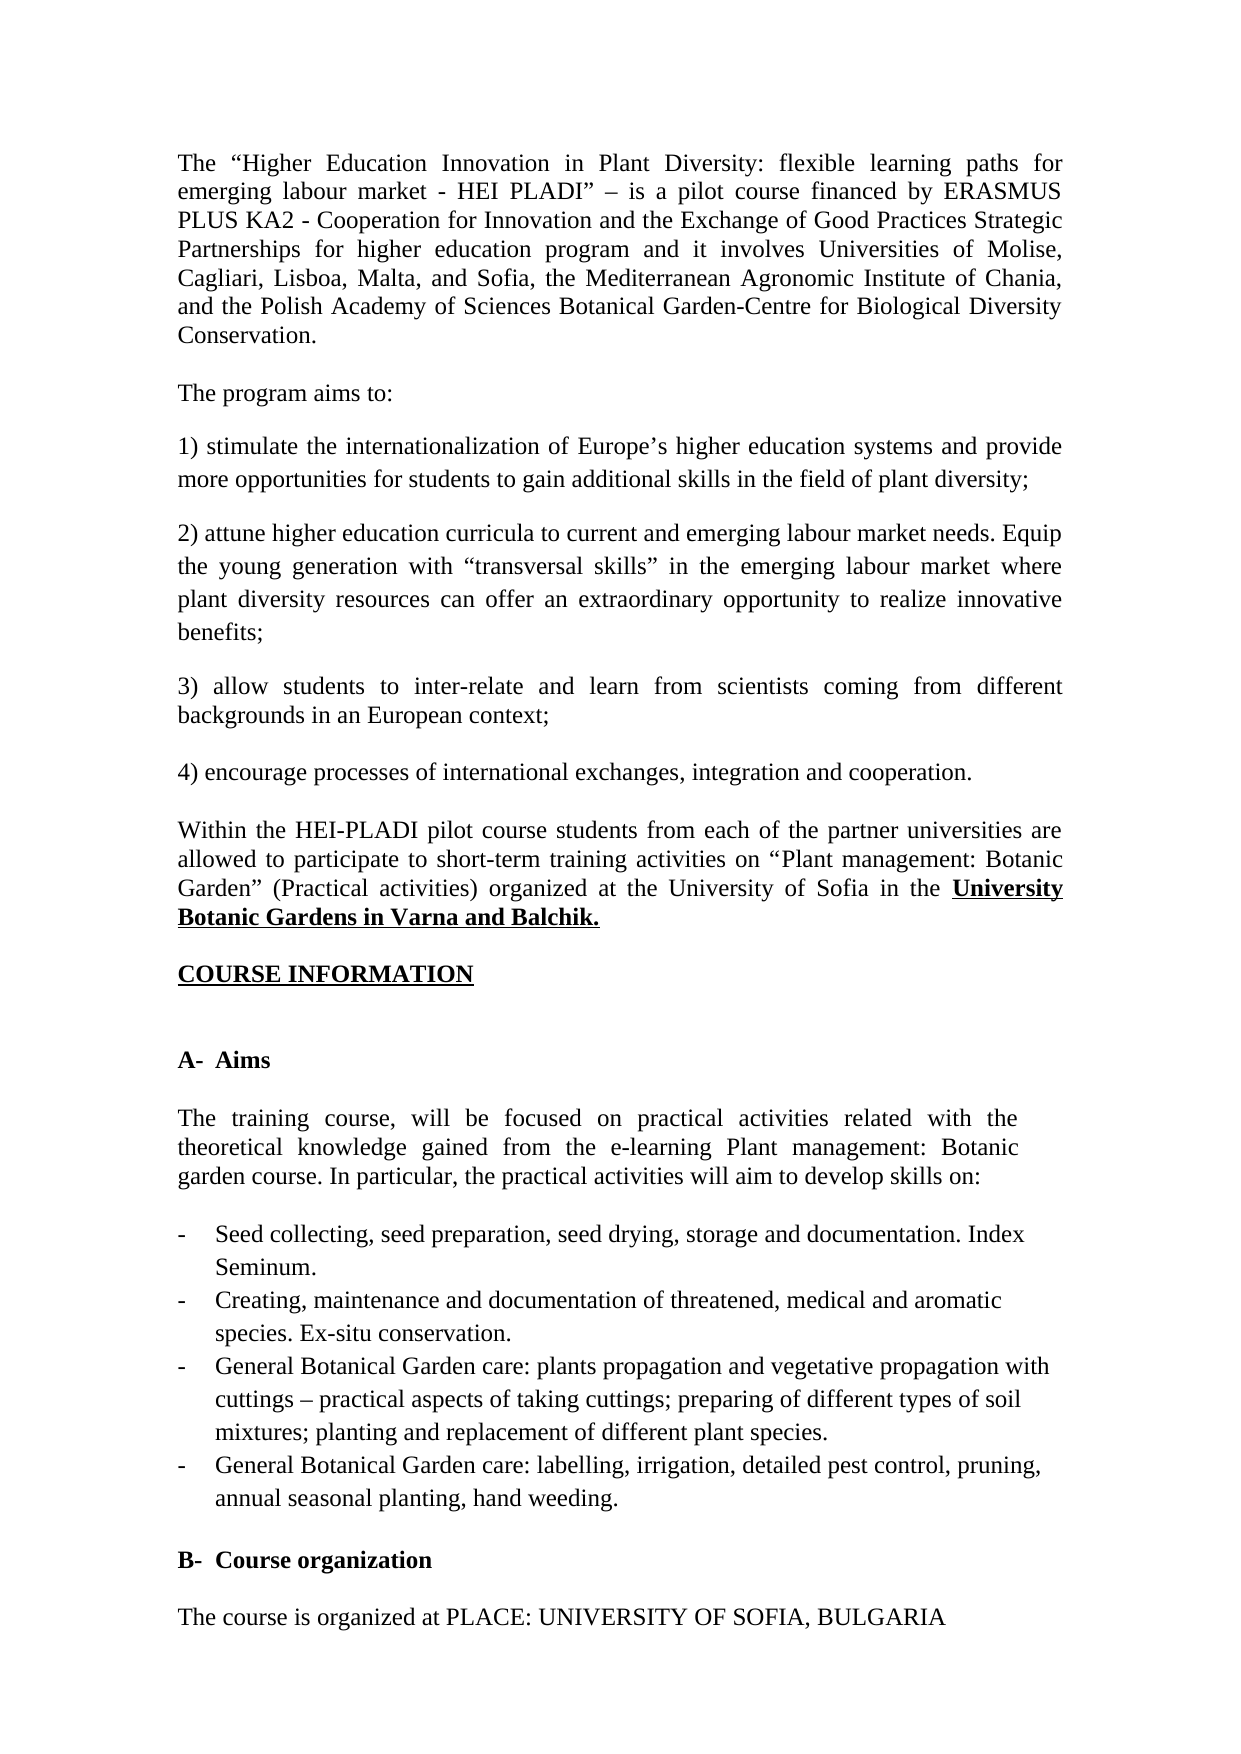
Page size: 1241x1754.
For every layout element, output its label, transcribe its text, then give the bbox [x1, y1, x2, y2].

text 1) stimulate the internationalization of Europe’s higher education systems and provide more opportunities for students to gain additional skills in the field of plant diversity; [177, 431, 1063, 493]
text The program aims to: [177, 378, 1063, 406]
list Seed collecting, seed preparation, seed drying, storage and documentation. Index Seminum. [177, 1219, 1078, 1281]
text 2) attune higher education curricula to current and emerging labour market needs. Equip the young generation with “transversal skills” in the emerging labour market where plant diversity resources can offer an extraordinary opportunity to realize innovative benefits; [177, 518, 1063, 646]
list Aims [177, 1046, 1078, 1074]
text The “Higher Education Innovation in Plant Diversity: flexible learning paths for emerging labour market - HEI PLADI” – is a pilot course financed by ERASMUS PLUS KA2 - Cooperation for Innovation and the Exchange of Good Practices Strategic Partnerships for higher education program and it involves Universities of Molise, Cagliari, Lisboa, Malta, and Sofia, the Mediterranean Agronomic Institute of Chania, and the Polish Academy of Sciences Botanical Garden-Centre for Biological Diversity Conservation. [177, 148, 1063, 349]
text 4) encourage processes of international exchanges, integration and cooperation. [177, 757, 1063, 786]
list Course organization [177, 1545, 1078, 1573]
list The course is organized at PLACE: UNIVERSITY OF SOFIA, BULGARIA [177, 1602, 1019, 1631]
text 3) allow students to inter-relate and learn from scientists coming from different backgrounds in an European context; [177, 671, 1063, 729]
text COURSE INFORMATION [177, 959, 1078, 1016]
list Creating, maintenance and documentation of threatened, medical and aromatic species. Ex-situ conservation. [177, 1285, 1078, 1347]
text Within the HEI-PLADI pilot course students from each of the partner universities are allowed to participate to short-term training activities on “Plant management: Botanic Garden” (Practical activities) organized at the University of Sofia in the University Botanic Gardens in Varna and Balchik. [177, 815, 1063, 930]
list General Botanical Garden care: labelling, irrigation, detailed pest control, pruning, annual seasonal planting, hand weeding. [177, 1450, 1078, 1512]
text The training course, will be focused on practical activities related with the theoretical knowledge gained from the e-learning Plant management: Botanic garden course. In particular, the practical activities will aim to develop skills on: [177, 1103, 1019, 1190]
list General Botanical Garden care: plants propagation and vegetative propagation with cuttings – practical aspects of taking cuttings; preparing of different types of soil mixtures; planting and replacement of different plant species. [177, 1351, 1078, 1446]
